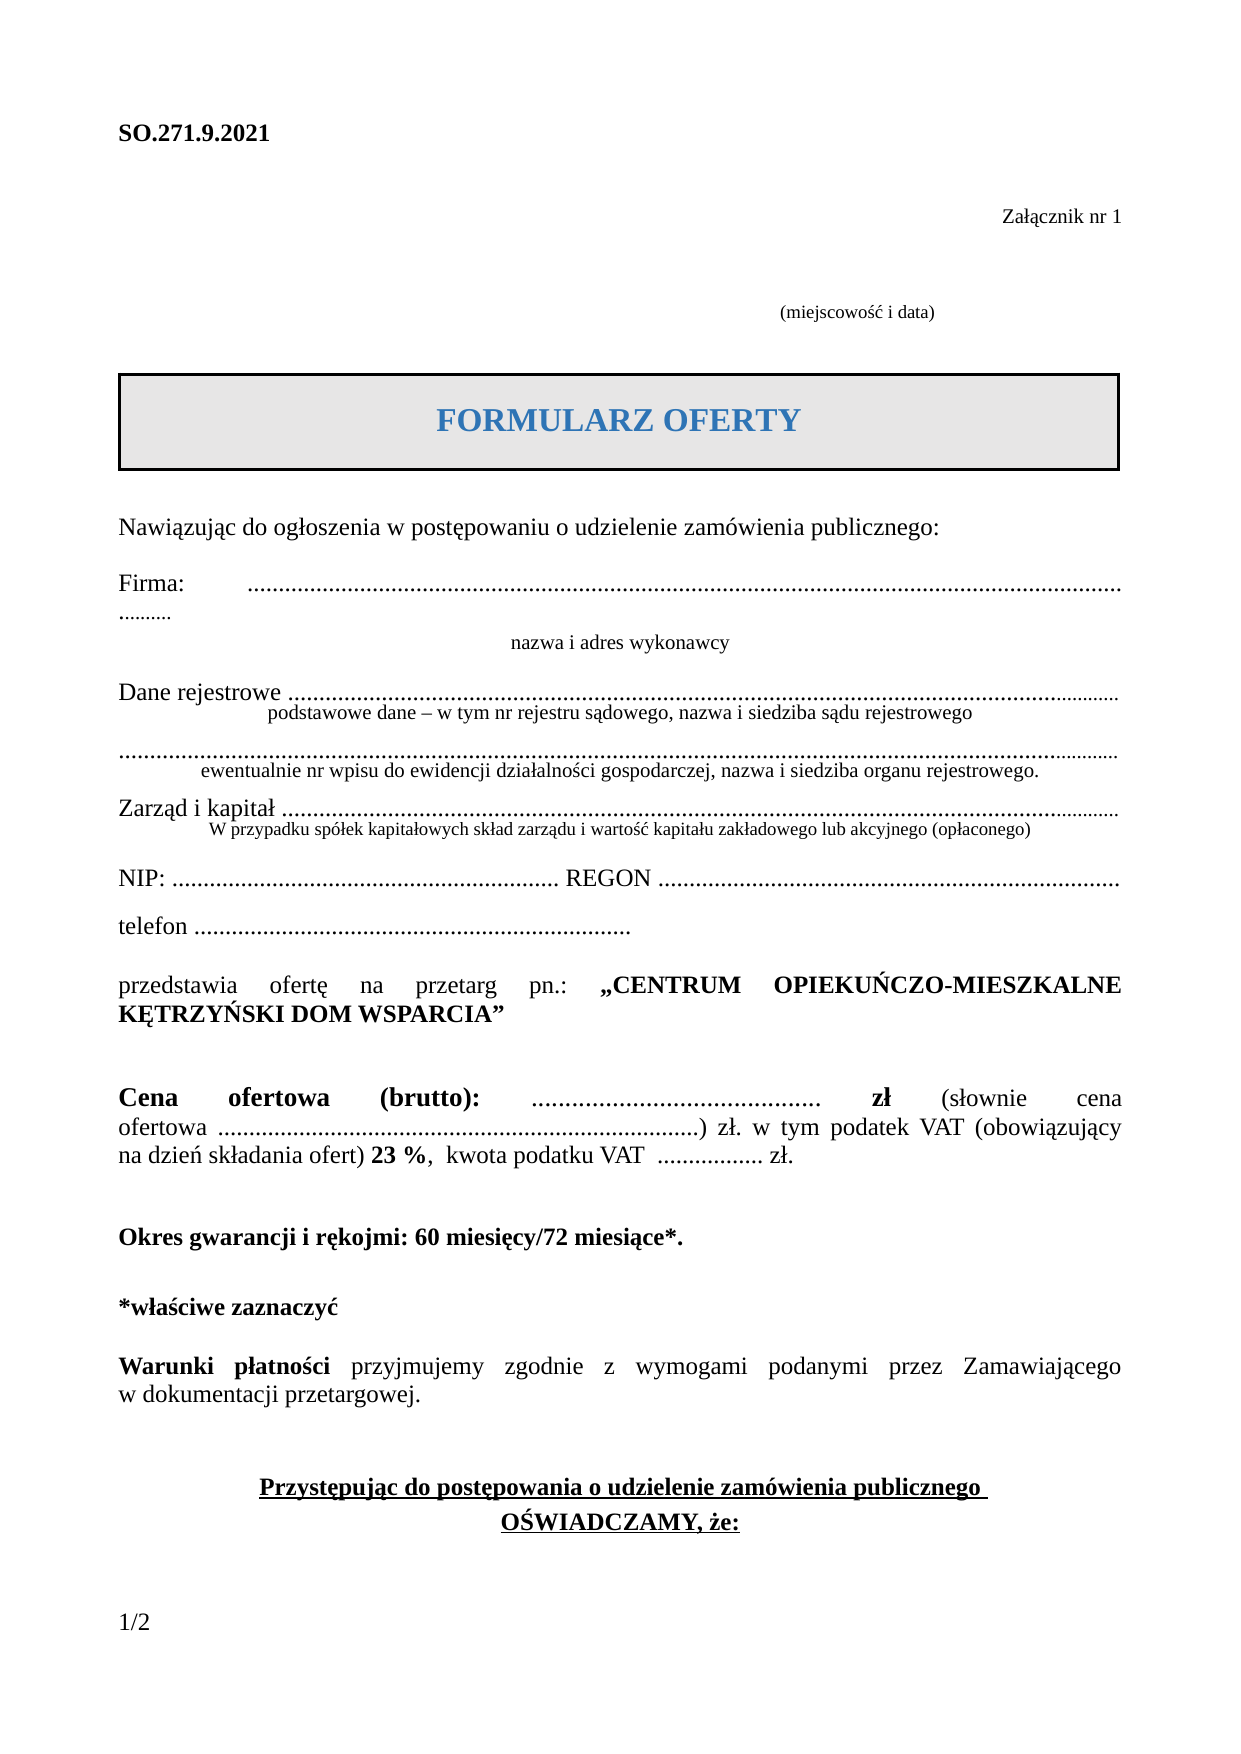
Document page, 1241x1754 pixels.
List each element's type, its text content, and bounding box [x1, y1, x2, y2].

text W przypadku spółek kapitałowych skład zarządu i wartość kapitału zakładowego lub akcyjnego (opłaconego) [118, 822, 1122, 838]
text Okres gwarancji i rękojmi: 60 miesięcy/72 miesiące*. [118, 1222, 1122, 1251]
text *właściwe zaznaczyć [118, 1292, 1122, 1321]
text telefon ...................................................................... [118, 911, 1122, 940]
text ewentualnie nr wpisu do ewidencji działalności gospodarczej, nazwa i siedziba organu rejestrowego. [118, 764, 1122, 781]
text nazwa i adres wykonawcy [118, 638, 1122, 652]
text Zarząd i kapitał ........................................................................................................................................ [118, 793, 1122, 822]
text Przystępując do postępowania o udzielenie zamówienia publicznego [118, 1472, 1122, 1501]
text podstawowe dane – w tym nr rejestru sądowego, nazwa i siedziba sądu rejestrowego [118, 706, 1122, 723]
text Załącznik nr 1 [118, 204, 1122, 228]
text Firma: ...................................................................................................................................................... [118, 568, 1122, 625]
text (miejscowość i data) [118, 301, 1122, 322]
text Warunki płatności przyjmujemy zgodnie z wymogami podanymi przez Zamawiającego w dokumentacji przetargowej. [118, 1351, 1122, 1408]
table_header FORMULARZ OFERTY [121, 376, 1117, 468]
text Dane rejestrowe ....................................................................................................................................... [118, 677, 1122, 706]
text przedstawia ofertę na przetarg pn.: „CENTRUM OPIEKUŃCZO-MIESZKALNE KĘTRZYŃSKI DOM WSPARCIA” [118, 970, 1122, 1027]
text Cena ofertowa (brutto): ........................................... zł (słownie cena ofertowa .............................................................................) zł. w tym podatek VAT (obowiązujący na dzień składania ofert) 23 %, kwota podatku VAT ................. zł. [118, 1081, 1122, 1169]
text .................................................................................................................................................................. [118, 735, 1122, 764]
text NIP: .............................................................. REGON .......................................................................... [118, 863, 1122, 892]
text Nawiązując do ogłoszenia w postępowaniu o udzielenie zamówienia publicznego: [118, 512, 1122, 541]
text OŚWIADCZAMY, że: [118, 1507, 1122, 1536]
